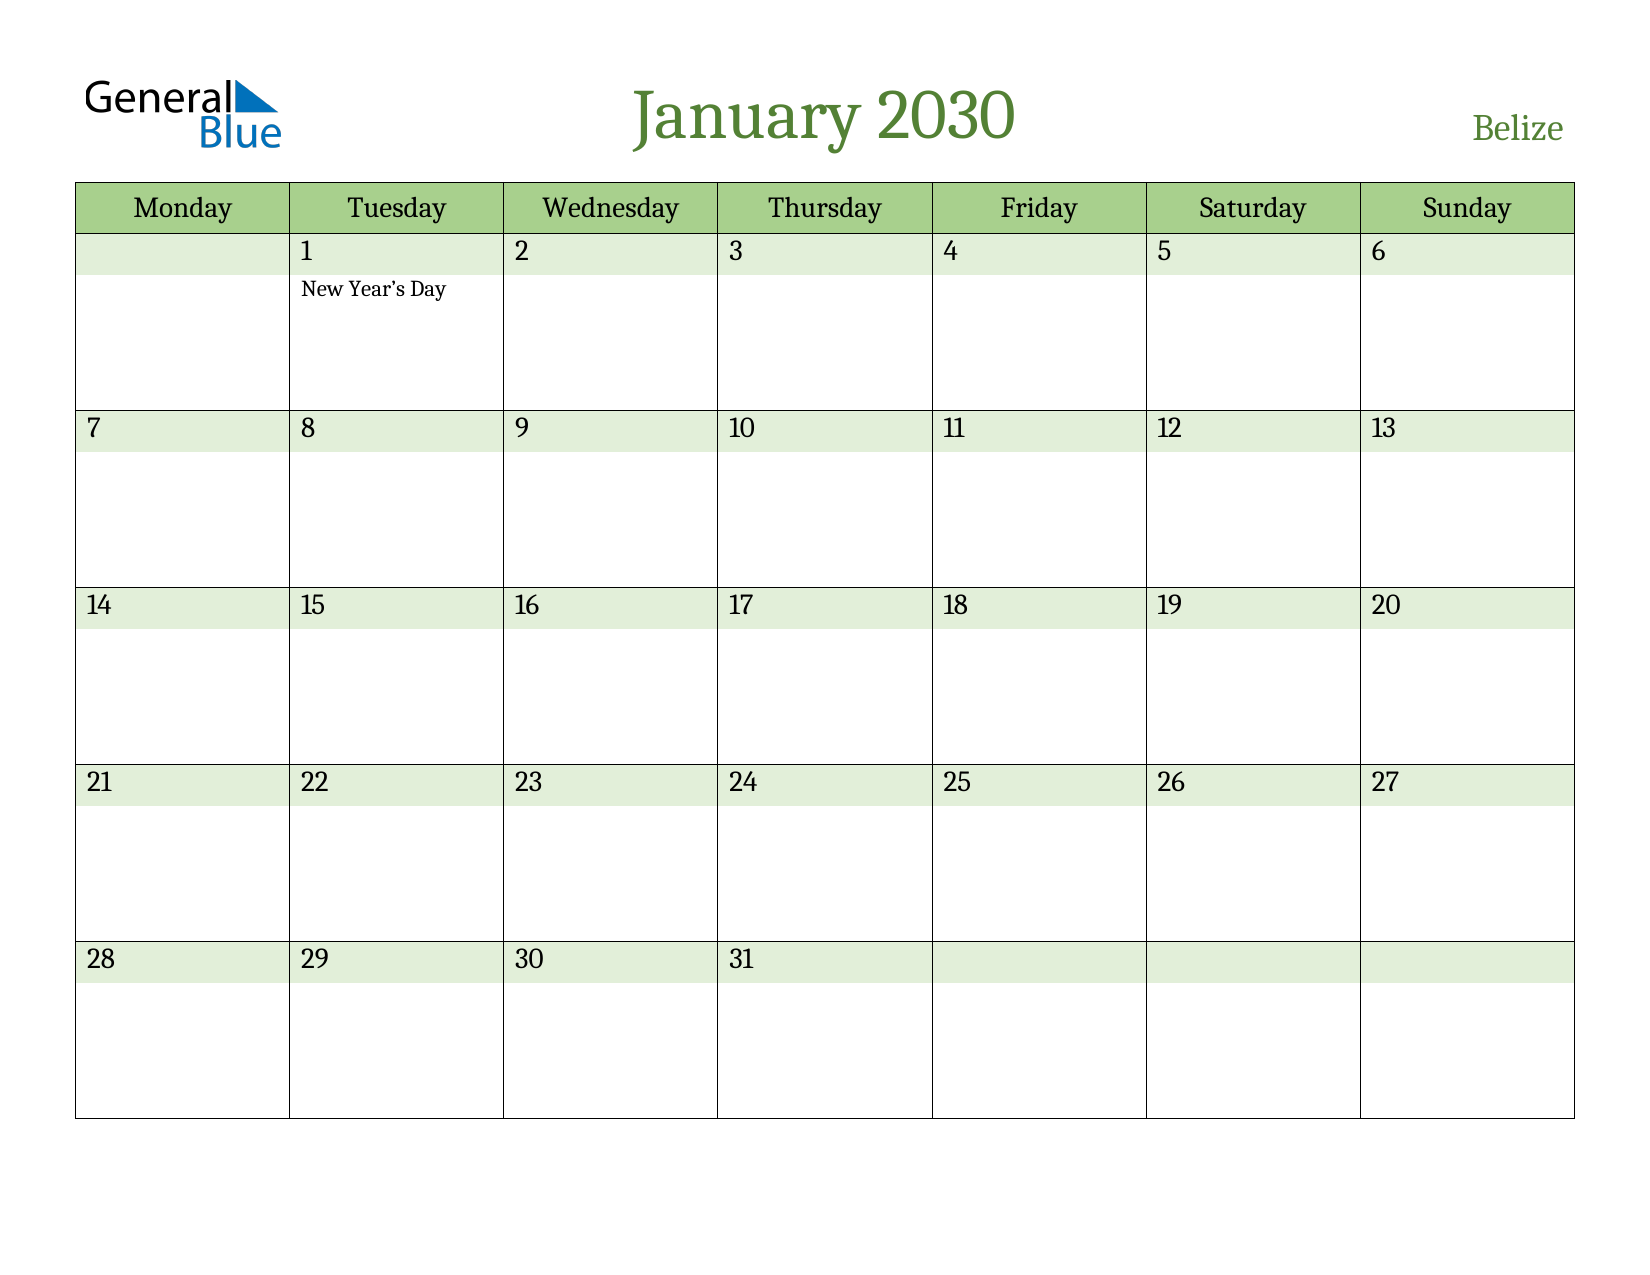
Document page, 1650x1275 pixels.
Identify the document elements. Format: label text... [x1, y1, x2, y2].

table_header Belize [1146, 75, 1574, 182]
table_cell Saturday [1147, 183, 1360, 233]
table_cell [1361, 452, 1574, 587]
table_cell 5 [1147, 234, 1360, 275]
table_cell [290, 983, 503, 1118]
table_cell [933, 806, 1146, 941]
table_cell [1361, 629, 1574, 764]
table_cell [1147, 452, 1360, 587]
table_cell [290, 806, 503, 941]
table_cell [1147, 806, 1360, 941]
table_cell Wednesday [504, 183, 717, 233]
table_cell [1361, 942, 1574, 983]
table_cell 16 [504, 588, 717, 629]
table_cell [933, 983, 1146, 1118]
table_cell 14 [76, 588, 289, 629]
table_cell 8 [290, 411, 503, 452]
table_cell [76, 452, 289, 587]
table_cell Friday [933, 183, 1146, 233]
table_cell 22 [290, 765, 503, 806]
table_cell 17 [718, 588, 932, 629]
table_cell 18 [933, 588, 1146, 629]
table_cell [504, 629, 717, 764]
table_cell 19 [1147, 588, 1360, 629]
table_cell 10 [718, 411, 932, 452]
table_cell [76, 629, 289, 764]
table_cell [933, 629, 1146, 764]
table_cell [76, 275, 289, 410]
table_cell New Year’s Day [290, 275, 503, 410]
picture [86, 80, 281, 148]
table_cell [290, 452, 503, 587]
table_cell 11 [933, 411, 1146, 452]
table_cell 26 [1147, 765, 1360, 806]
table_cell 20 [1361, 588, 1574, 629]
table_cell [504, 983, 717, 1118]
table_cell Thursday [718, 183, 932, 233]
table_cell 2 [504, 234, 717, 275]
table_cell [76, 806, 289, 941]
table_cell 15 [290, 588, 503, 629]
table_cell 24 [718, 765, 932, 806]
table_cell [718, 806, 932, 941]
table_cell 30 [504, 942, 717, 983]
table_cell 25 [933, 765, 1146, 806]
table_cell [504, 275, 717, 410]
table_cell [718, 983, 932, 1118]
table_cell 31 [718, 942, 932, 983]
table_cell Sunday [1361, 183, 1574, 233]
table_cell 29 [290, 942, 503, 983]
table_cell 27 [1361, 765, 1574, 806]
table_cell 4 [933, 234, 1146, 275]
table_cell [1147, 983, 1360, 1118]
table_cell Monday [76, 183, 289, 233]
table_cell [504, 806, 717, 941]
table_cell 21 [76, 765, 289, 806]
table_cell 1 [290, 234, 503, 275]
table_cell [718, 452, 932, 587]
table_cell Tuesday [290, 183, 503, 233]
table_cell 7 [76, 411, 289, 452]
table_cell [933, 452, 1146, 587]
table_cell [290, 629, 503, 764]
table_cell 12 [1147, 411, 1360, 452]
table_cell [718, 275, 932, 410]
table_cell [1361, 275, 1574, 410]
table_cell [76, 983, 289, 1118]
table_cell [1147, 942, 1360, 983]
table_cell 28 [76, 942, 289, 983]
table_cell [1147, 629, 1360, 764]
table_cell 13 [1361, 411, 1574, 452]
table_cell [1147, 275, 1360, 410]
table_cell [1361, 983, 1574, 1118]
table_cell 23 [504, 765, 717, 806]
table_cell 6 [1361, 234, 1574, 275]
table_header January 2030 [504, 75, 1146, 182]
table_cell [504, 452, 717, 587]
table_cell [1361, 806, 1574, 941]
table_cell 3 [718, 234, 932, 275]
table_cell [76, 234, 289, 275]
table_cell [718, 629, 932, 764]
table_cell 9 [504, 411, 717, 452]
table_cell [933, 275, 1146, 410]
table_cell [933, 942, 1146, 983]
table_header [76, 75, 503, 182]
